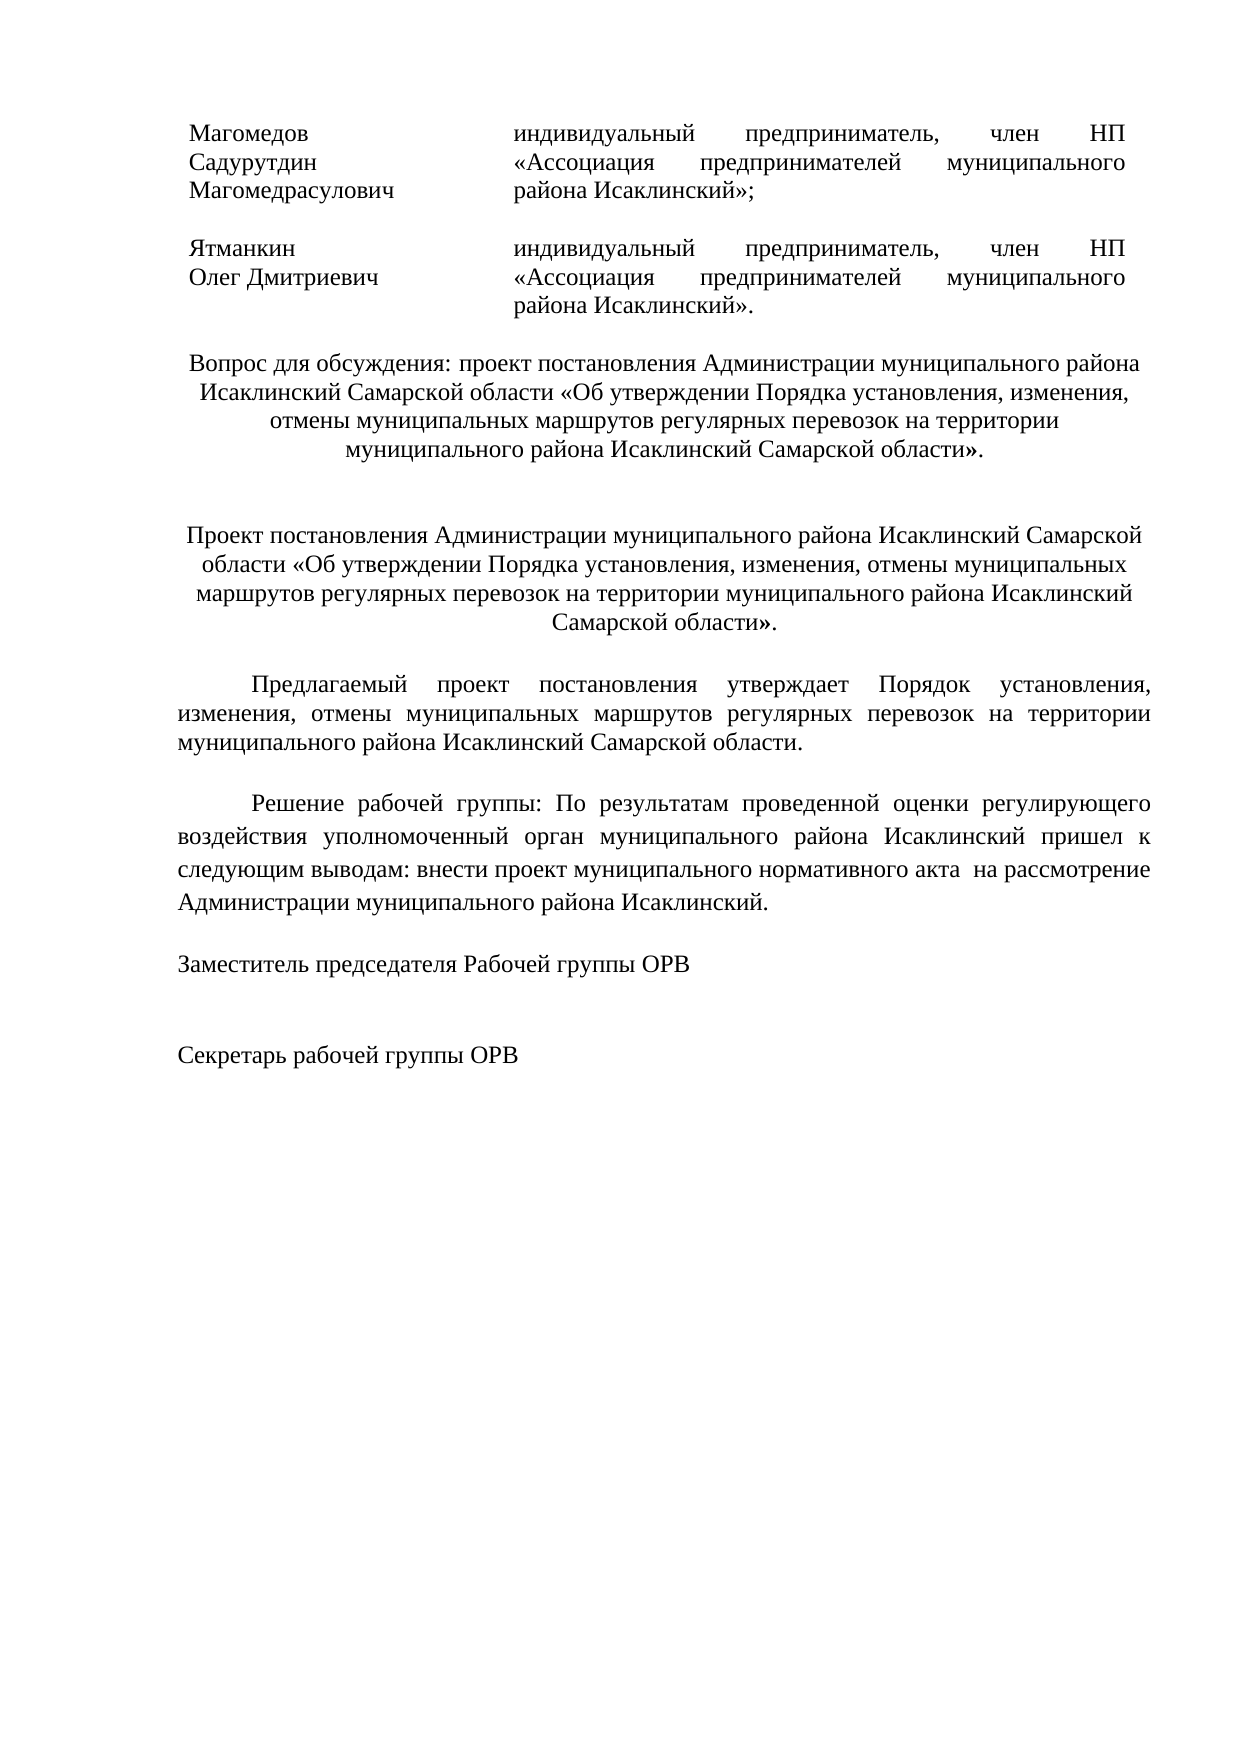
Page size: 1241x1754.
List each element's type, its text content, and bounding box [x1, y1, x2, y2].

text Секретарь рабочей группы ОРВ [177, 1040, 1152, 1069]
table_cell Ятманкин Олег Дмитриевич [177, 233, 502, 319]
table_cell индивидуальный предприниматель, член НП «Ассоциация предпринимателей муниципального района Исаклинский». [502, 233, 1137, 319]
table_cell Магомедов Садурутдин Магомедрасулович [177, 118, 502, 233]
text Заместитель председателя Рабочей группы ОРВ [177, 949, 1152, 978]
text Проект постановления Администрации муниципального района Исаклинский Самарской области «Об утверждении Порядка установления, изменения, отмены муниципальных маршрутов регулярных перевозок на территории муниципального района Исаклинский Самарской области». [177, 521, 1152, 636]
text Решение рабочей группы: По результатам проведенной оценки регулирующего воздействия уполномоченный орган муниципального района Исаклинский пришел к следующим выводам: внести проект муниципального нормативного акта на рассмотрение Администрации муниципального района Исаклинский. [177, 788, 1152, 916]
text Предлагаемый проект постановления утверждает Порядок установления, изменения, отмены муниципальных маршрутов регулярных перевозок на территории муниципального района Исаклинский Самарской области. [177, 669, 1152, 755]
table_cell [502, 118, 1137, 233]
text Вопрос для обсуждения: проект постановления Администрации муниципального района Исаклинский Самарской области «Об утверждении Порядка установления, изменения, отмены муниципальных маршрутов регулярных перевозок на территории муниципального района Исаклинский Самарской области». [177, 348, 1152, 463]
